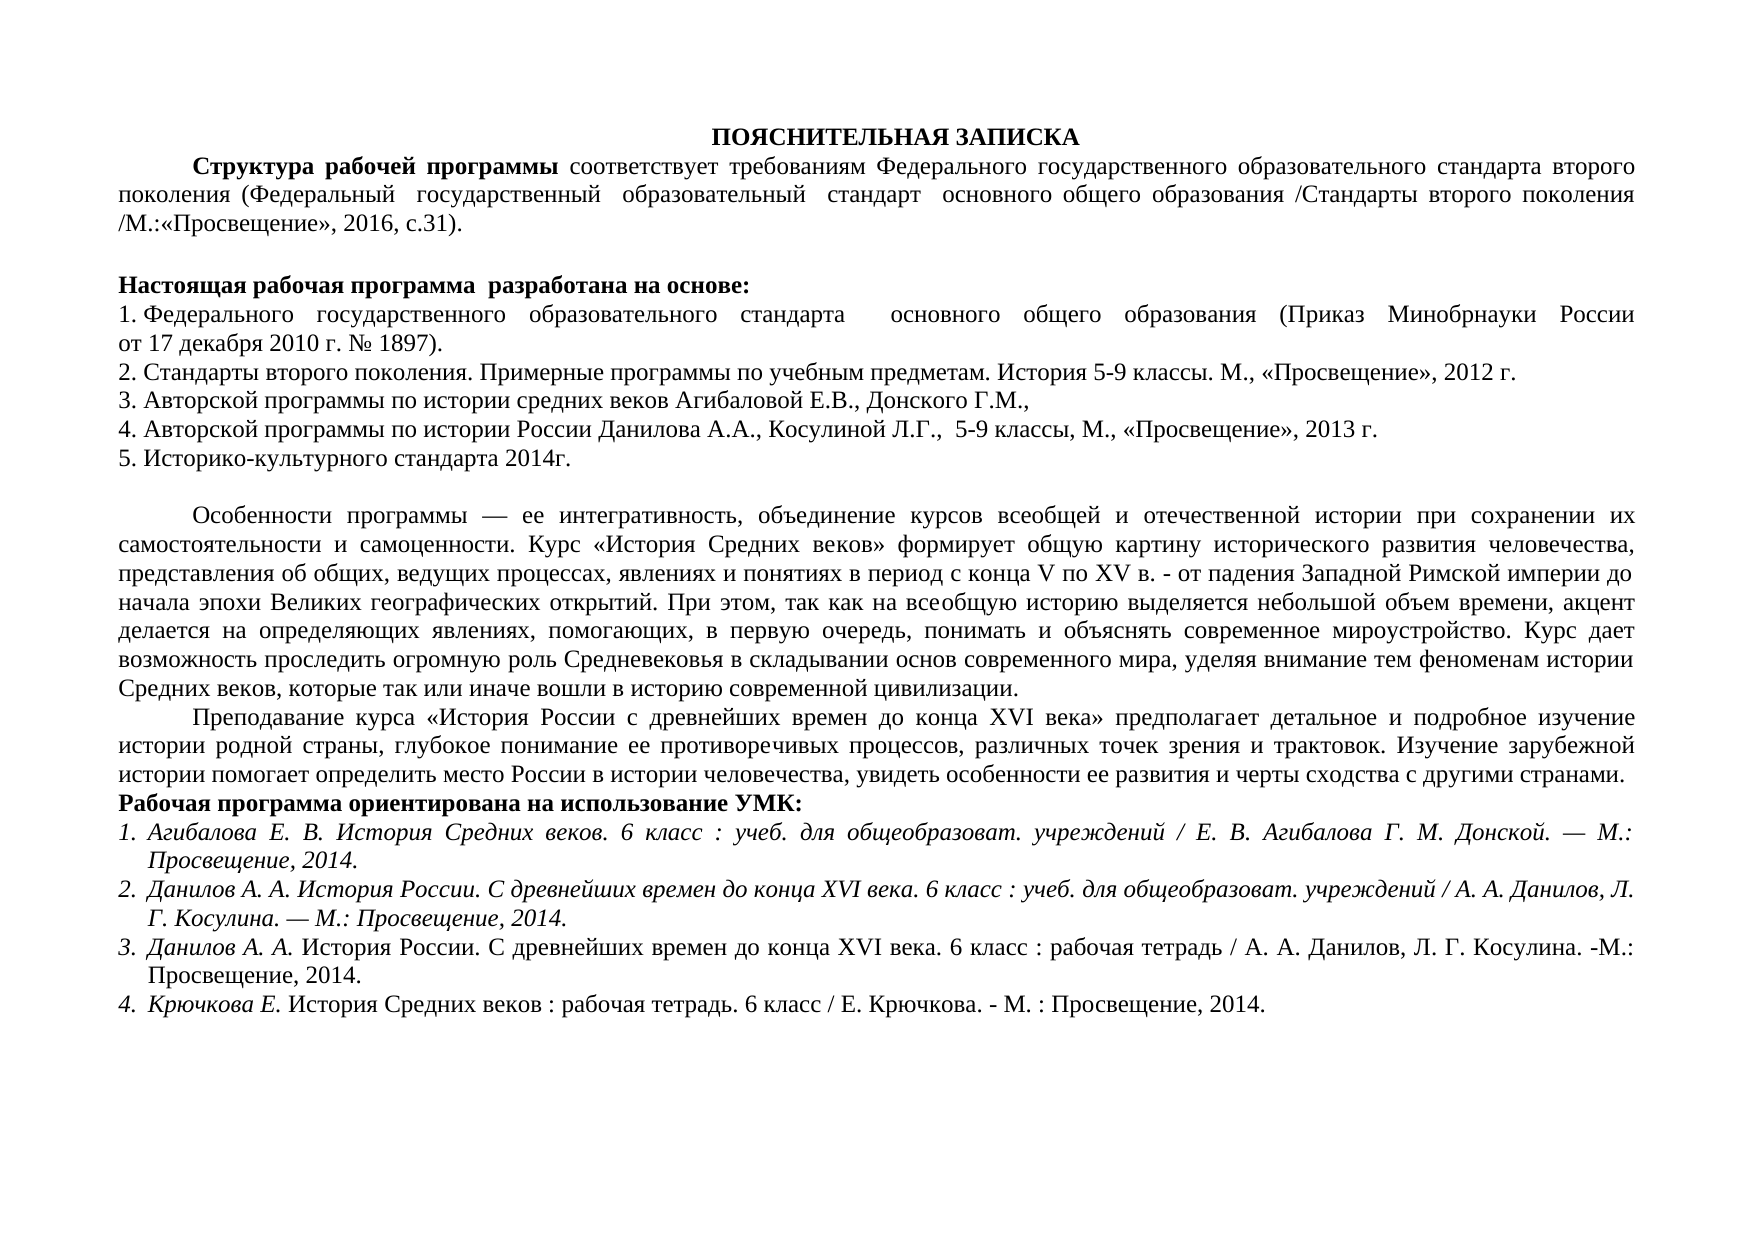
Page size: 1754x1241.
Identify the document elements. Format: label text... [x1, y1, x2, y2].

text 5. Историко-культурного стандарта 2014г. [118, 443, 1636, 472]
list Данилов А. А. История России. С древнейших времен до конца XVI века. 6 класс : учеб. для общеобразоват. учреждений / А. А. Данилов, Л. Г. Косулина. — М.: Просвещение, 2014. [118, 874, 1636, 932]
text Структура рабочей программы соответствует требованиям Федерального государственного образовательного стандарта второго поколения (Федеральный государственный образовательный стандарт основного общего образования /Стандарты второго поколения /М.:«Просвещение», 2016, с.31). [118, 151, 1636, 237]
list Данилов А. А. История России. С древнейших времен до конца XVI века. 6 класс : рабочая тетрадь / А. А. Данилов, Л. Г. Косулина. -М.: Просвещение, 2014. [118, 932, 1636, 989]
text 4. Авторской программы по истории России Данилова А.А., Косулиной Л.Г., 5-9 классы, М., «Просвещение», . [118, 414, 1636, 443]
text Настоящая рабочая программа разработана на основе: [118, 271, 1636, 299]
text 2. Стандарты второго поколения. Примерные программы по учебным предметам. История 5-9 классы. М., «Просвещение», . [118, 357, 1636, 386]
list Крючкова Е. История Средних веков : рабочая тетрадь. 6 класс / Е. Крючкова. - М. : Просвещение, 2014. [118, 989, 1636, 1018]
list Агибалова Е. В. История Средних веков. 6 класс : учеб. для общеобразоват. учреждений / Е. В. Агибалова Г. М. Донской. — М.: Просвещение, 2014. [118, 817, 1636, 874]
text 1. Федерального государственного образовательного стандарта основного общего образования (Приказ Минобрнауки России от 17 декабря 2010 г. № 1897). [118, 299, 1636, 357]
text Рабочая программа ориентирована на использование УМК: [118, 788, 1636, 817]
text Особенности программы — ее интегративность, объединение курсов всеобщей и отечественной истории при сохранении их самостоятельности и самоценности. Курс «История Средних веков» формирует общую картину исторического развития человечества, представления об общих, ведущих процессах, явлениях и понятиях в период с конца V по XV в. - от падения Западной Римской империи до начала эпохи Великих географических открытий. При этом, так как на всеобщую историю выделяется небольшой объем времени, акцент делается на определяющих явлениях, помогающих, в первую очередь, понимать и объяснять современное мироустройство. Курс дает возможность проследить огромную роль Средневековья в складывании основ современного мира, уделяя внимание тем феноменам истории Средних веков, которые так или иначе вошли в историю современной цивилизации. [118, 501, 1636, 702]
text Преподавание курса «История России с древнейших времен до конца XVI века» предполагает детальное и подробное изучение истории родной страны, глубокое понимание ее противоречивых процессов, различных точек зрения и трактовок. Изучение зарубежной истории помогает определить место России в истории человечества, увидеть особенности ее развития и черты сходства с другими странами. [118, 702, 1636, 788]
text ПОЯСНИТЕЛЬНАЯ ЗАПИСКА [156, 122, 1636, 151]
text 3. Авторской программы по истории средних веков Агибаловой Е.В., Донского Г.М., [118, 386, 1636, 414]
